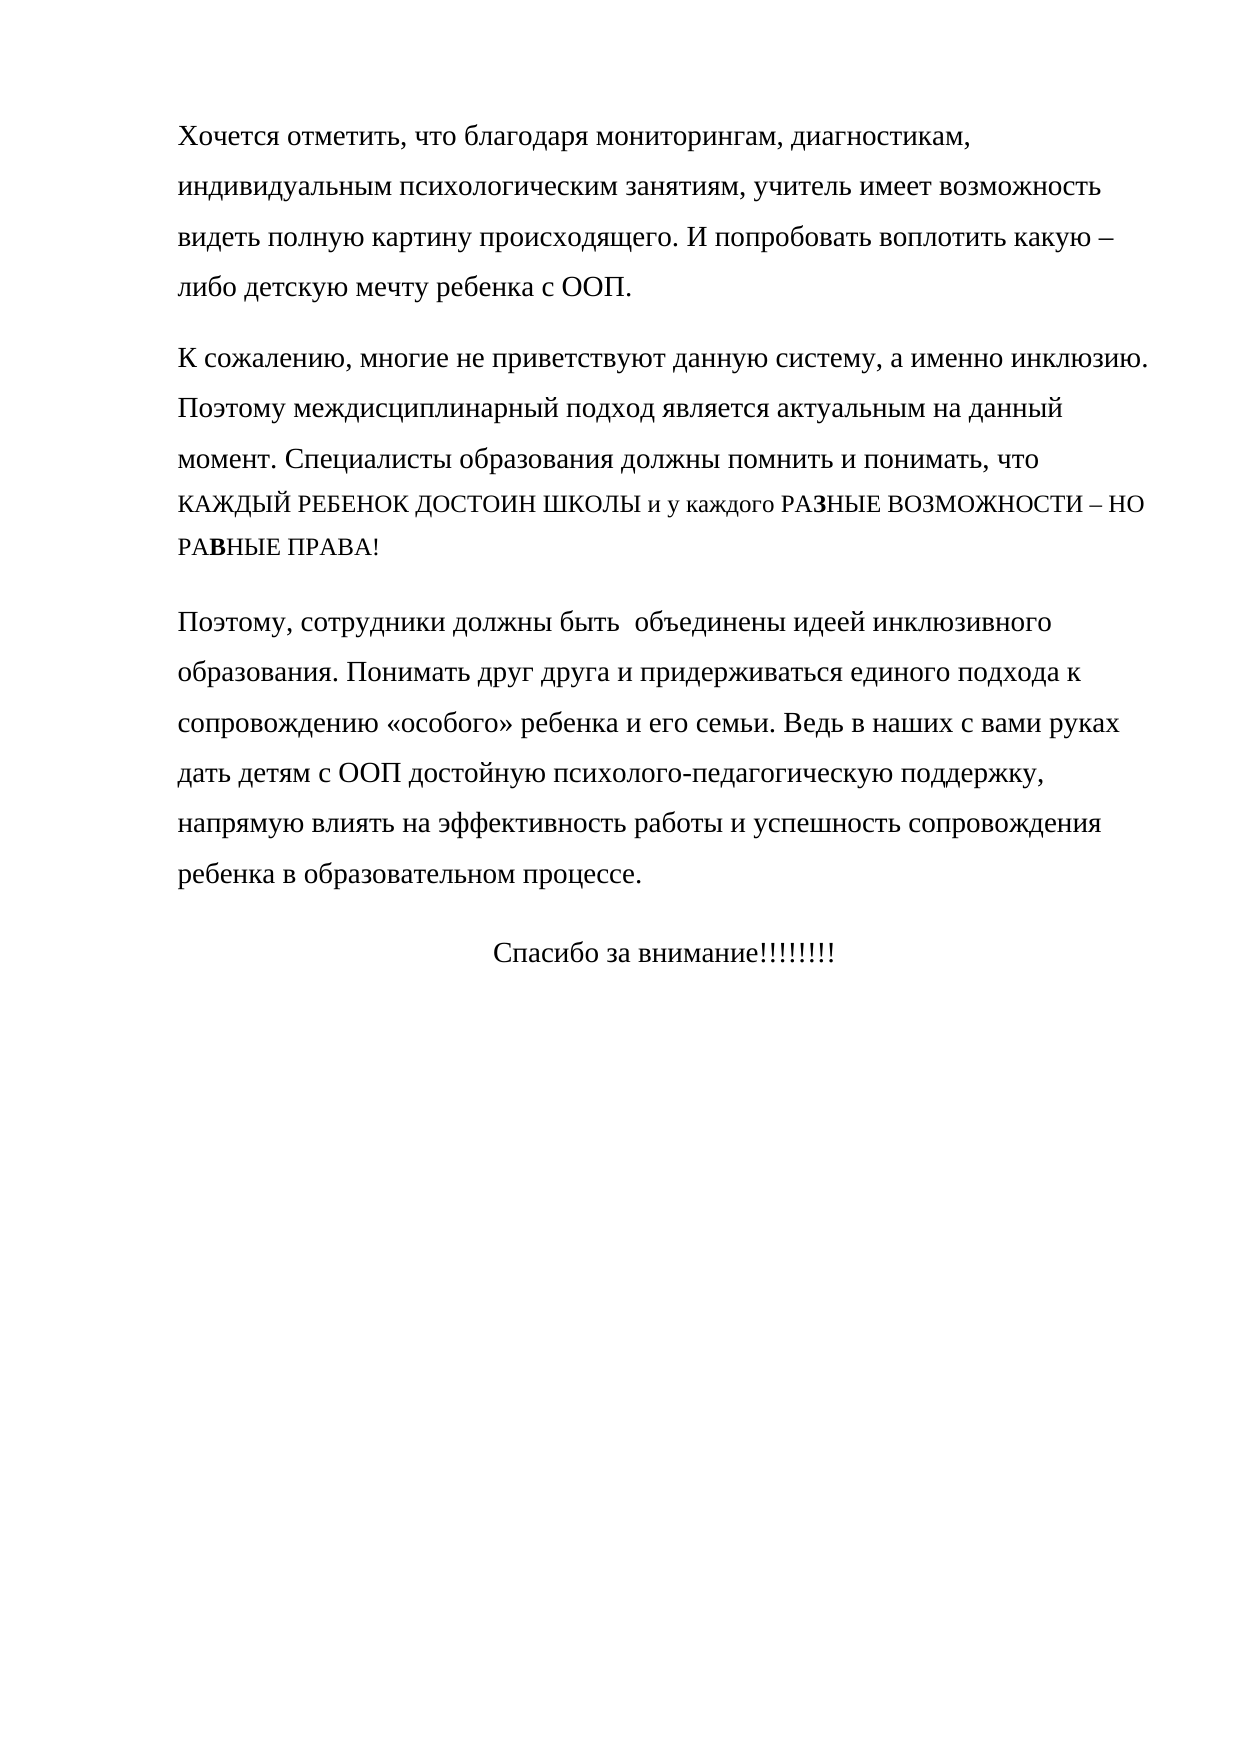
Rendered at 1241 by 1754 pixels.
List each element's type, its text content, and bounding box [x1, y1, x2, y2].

text Хочется отметить, что благодаря мониторингам, диагностикам, индивидуальным психологическим занятиям, учитель имеет возможность видеть полную картину происходящего. И попробовать воплотить какую – либо детскую мечту ребенка с ООП. [177, 118, 1152, 303]
text Поэтому, сотрудники должны быть объединены идеей инклюзивного образования. Понимать друг друга и придерживаться единого подхода к сопровождению «особого» ребенка и его семьи. Ведь в наших с вами руках дать детям с ООП достойную психолого-педагогическую поддержку, напрямую влиять на эффективность работы и успешность сопровождения ребенка в образовательном процессе. [177, 604, 1152, 889]
text К сожалению, многие не приветствуют данную систему, а именно инклюзию. Поэтому междисциплинарный подход является актуальным на данный момент. Специалисты образования должны помнить и понимать, что КАЖДЫЙ РЕБЕНОК ДОСТОИН ШКОЛЫ и у каждого РАЗНЫЕ ВОЗМОЖНОСТИ – НО РАВНЫЕ ПРАВА! [177, 340, 1152, 561]
text Спасибо за внимание!!!!!!!! [177, 935, 1152, 969]
